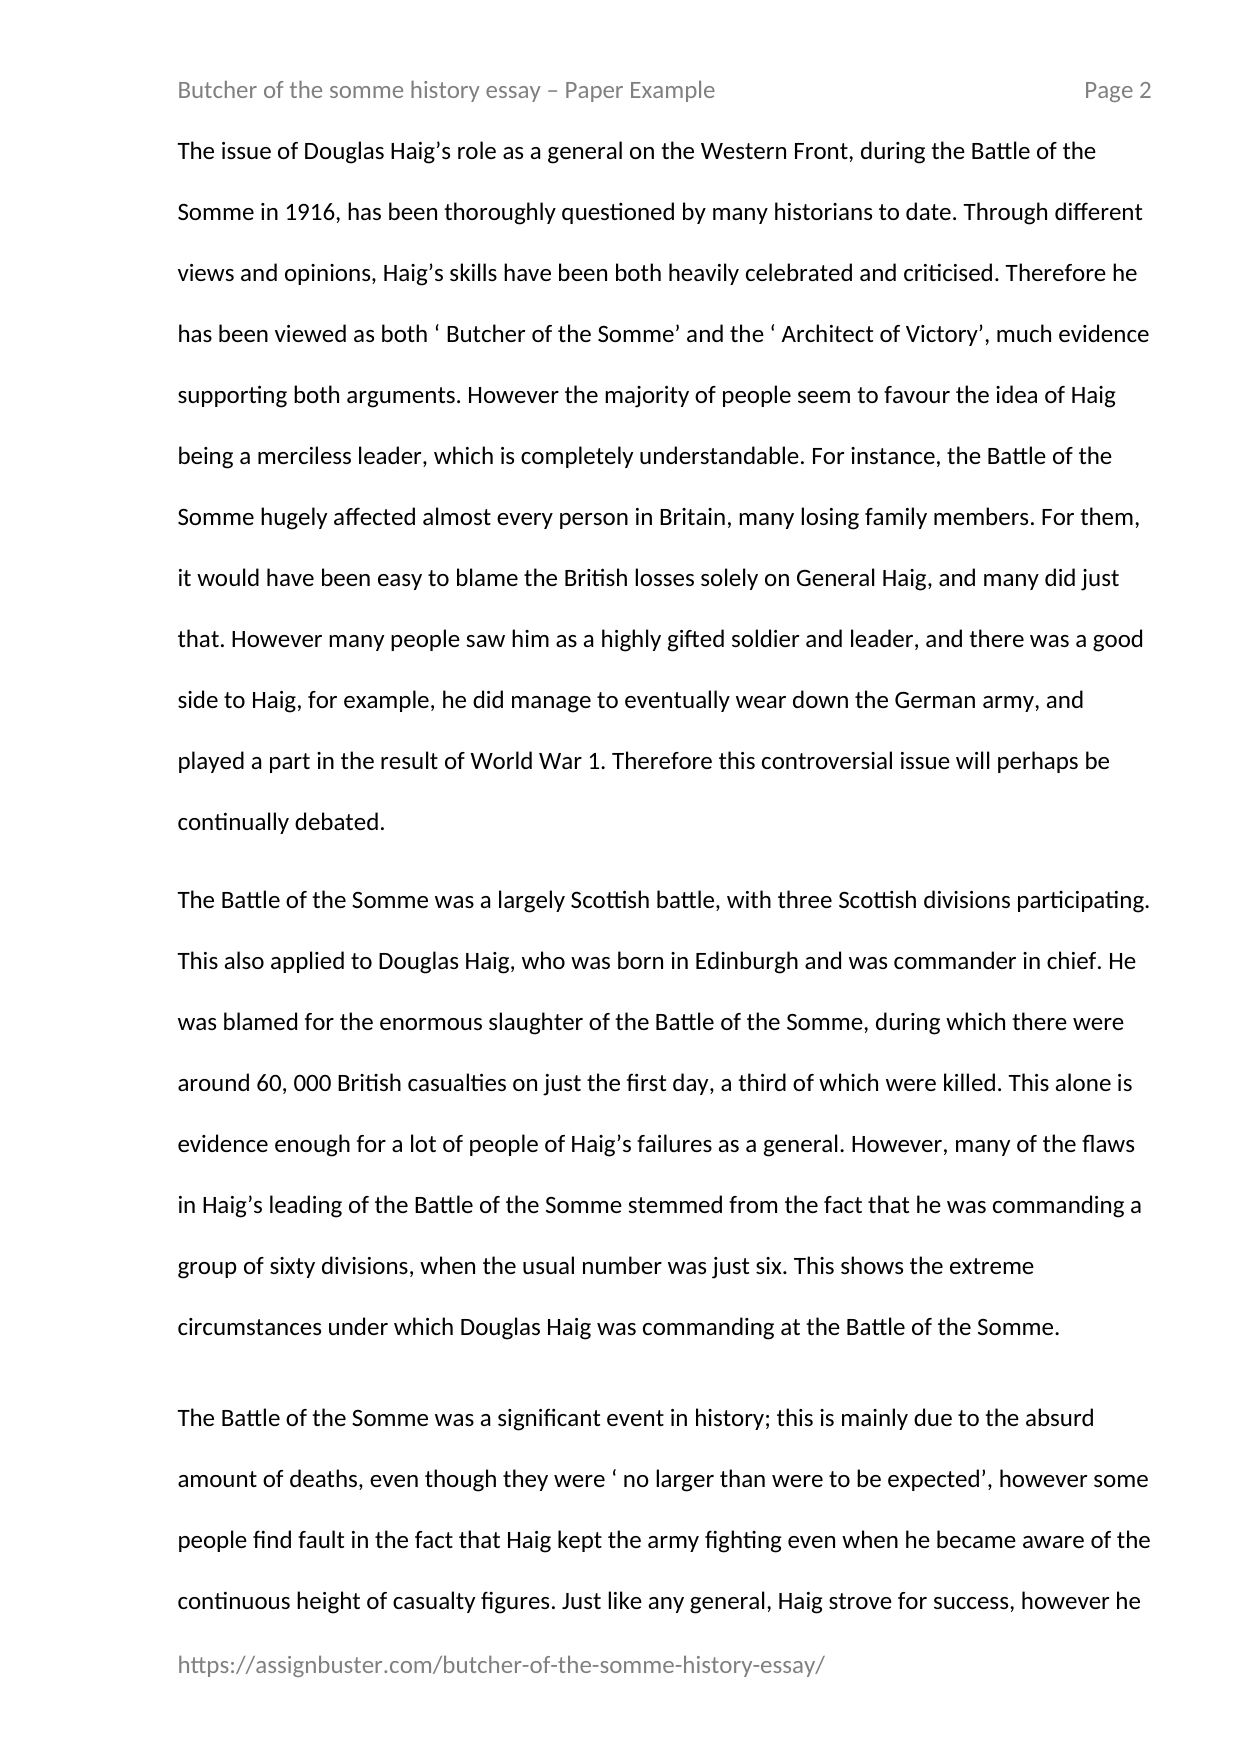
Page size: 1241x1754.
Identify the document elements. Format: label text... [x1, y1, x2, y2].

text The issue of Douglas Haig’s role as a general on the Western Front, during the Battle of the Somme in 1916, has been thoroughly questioned by many historians to date. Through different views and opinions, Haig’s skills have been both heavily celebrated and criticised. Therefore he has been viewed as both ‘ Butcher of the Somme’ and the ‘ Architect of Victory’, much evidence supporting both arguments. However the majority of people seem to favour the idea of Haig being a merciless leader, which is completely understandable. For instance, the Battle of the Somme hugely affected almost every person in Britain, many losing family members. For them, it would have been easy to blame the British losses solely on General Haig, and many did just that. However many people saw him as a highly gifted soldier and leader, and there was a good side to Haig, for example, he did manage to eventually wear down the German army, and played a part in the result of World War 1. Therefore this controversial issue will perhaps be continually debated. [177, 135, 1152, 837]
text The Battle of the Somme was a largely Scottish battle, with three Scottish divisions participating. This also applied to Douglas Haig, who was born in Edinburgh and was commander in chief. He was blamed for the enormous slaughter of the Battle of the Somme, during which there were around 60, 000 British casualties on just the first day, a third of which were killed. This alone is evidence enough for a lot of people of Haig’s failures as a general. However, many of the flaws in Haig’s leading of the Battle of the Somme stemmed from the fact that he was commanding a group of sixty divisions, when the usual number was just six. This shows the extreme circumstances under which Douglas Haig was commanding at the Battle of the Somme. [177, 884, 1152, 1342]
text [177, 1402, 1152, 1615]
